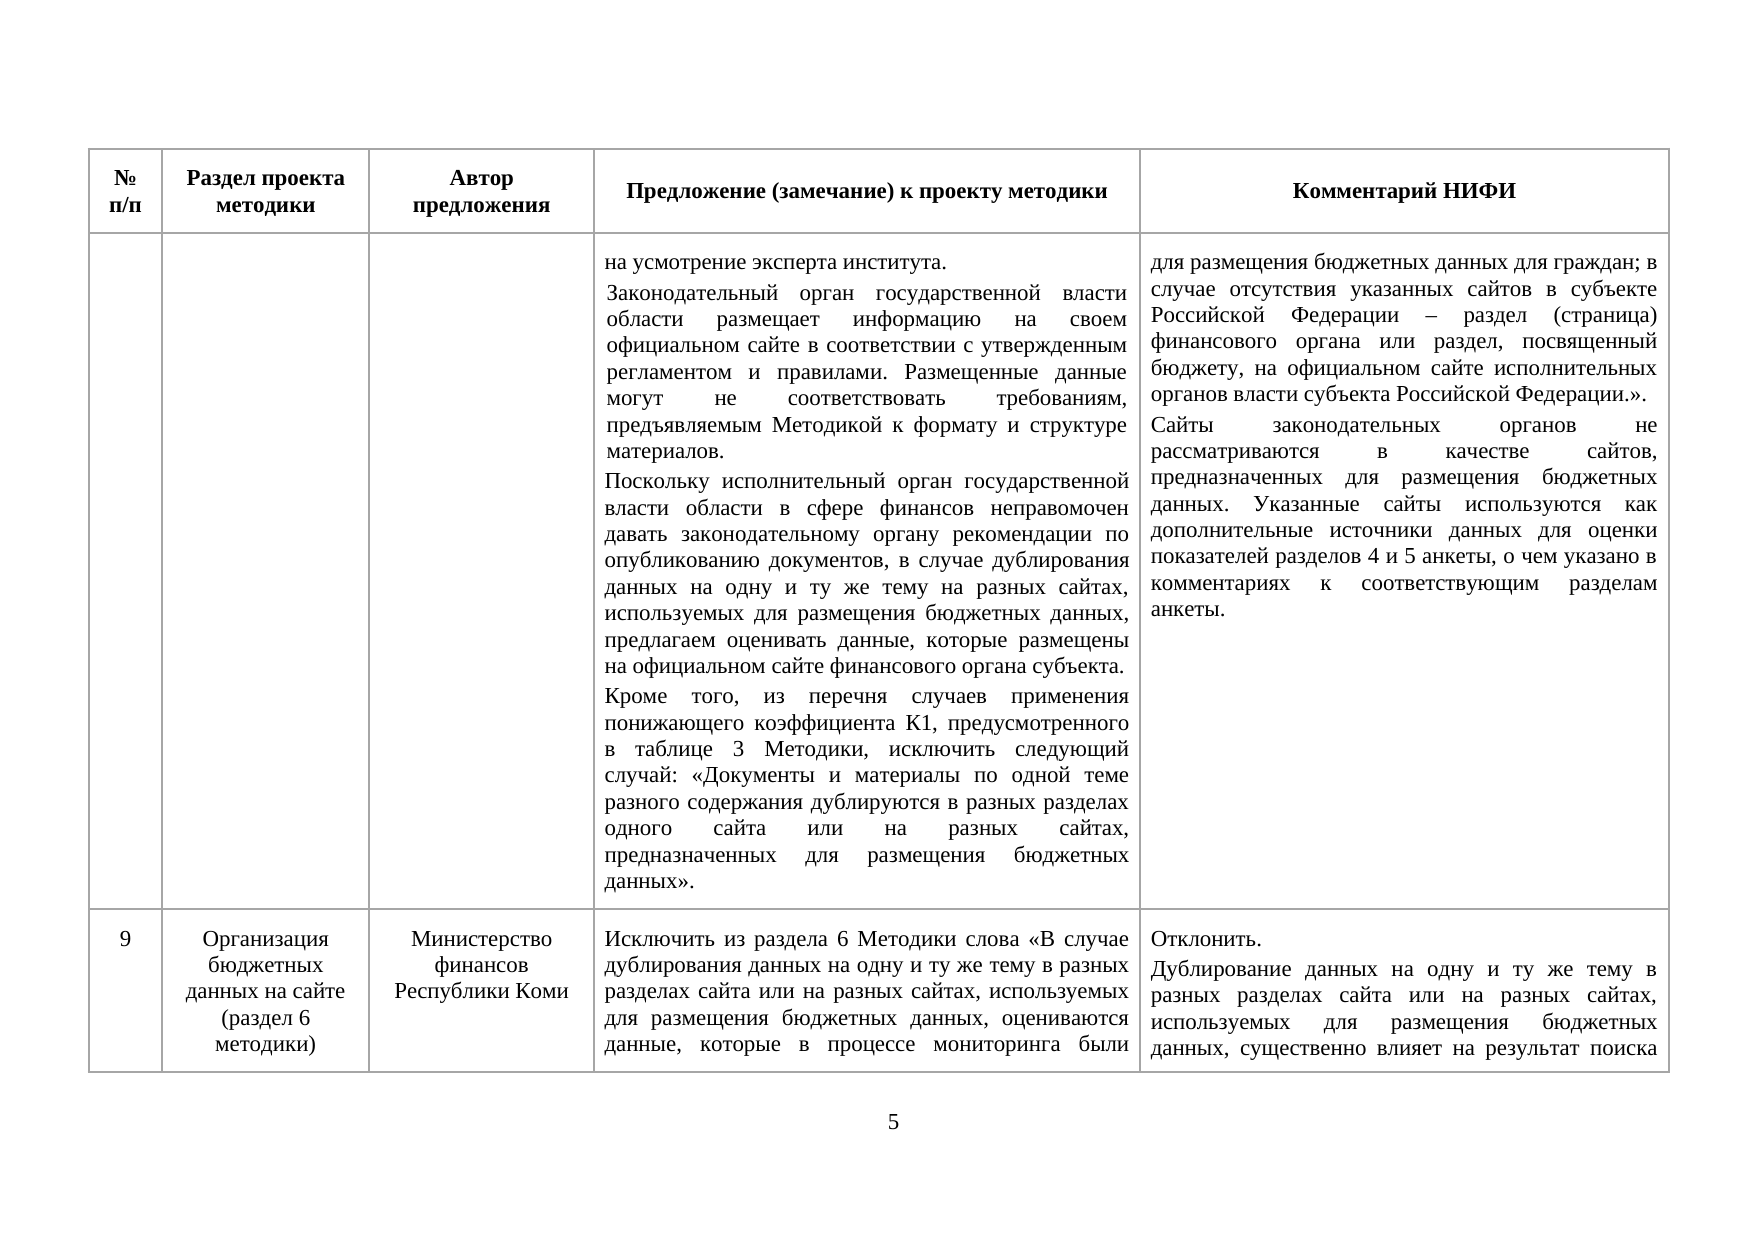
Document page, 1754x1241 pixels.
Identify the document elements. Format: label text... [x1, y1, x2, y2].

table_header № п/п [90, 150, 161, 232]
table_cell 9 [90, 910, 161, 1071]
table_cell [163, 234, 368, 908]
table_cell Министерство финансов Республики Коми [370, 910, 593, 1071]
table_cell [1141, 910, 1668, 1071]
table_header Раздел проекта методики [163, 150, 368, 232]
table_header Предложение (замечание) к проекту методики [595, 150, 1139, 232]
table_header Автор предложения [370, 150, 593, 232]
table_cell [1141, 234, 1668, 908]
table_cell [370, 234, 593, 908]
table_header Комментарий НИФИ [1141, 150, 1668, 232]
table_cell 8 [90, 234, 161, 908]
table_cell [163, 910, 368, 1071]
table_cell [595, 234, 1139, 908]
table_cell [595, 910, 1139, 1071]
